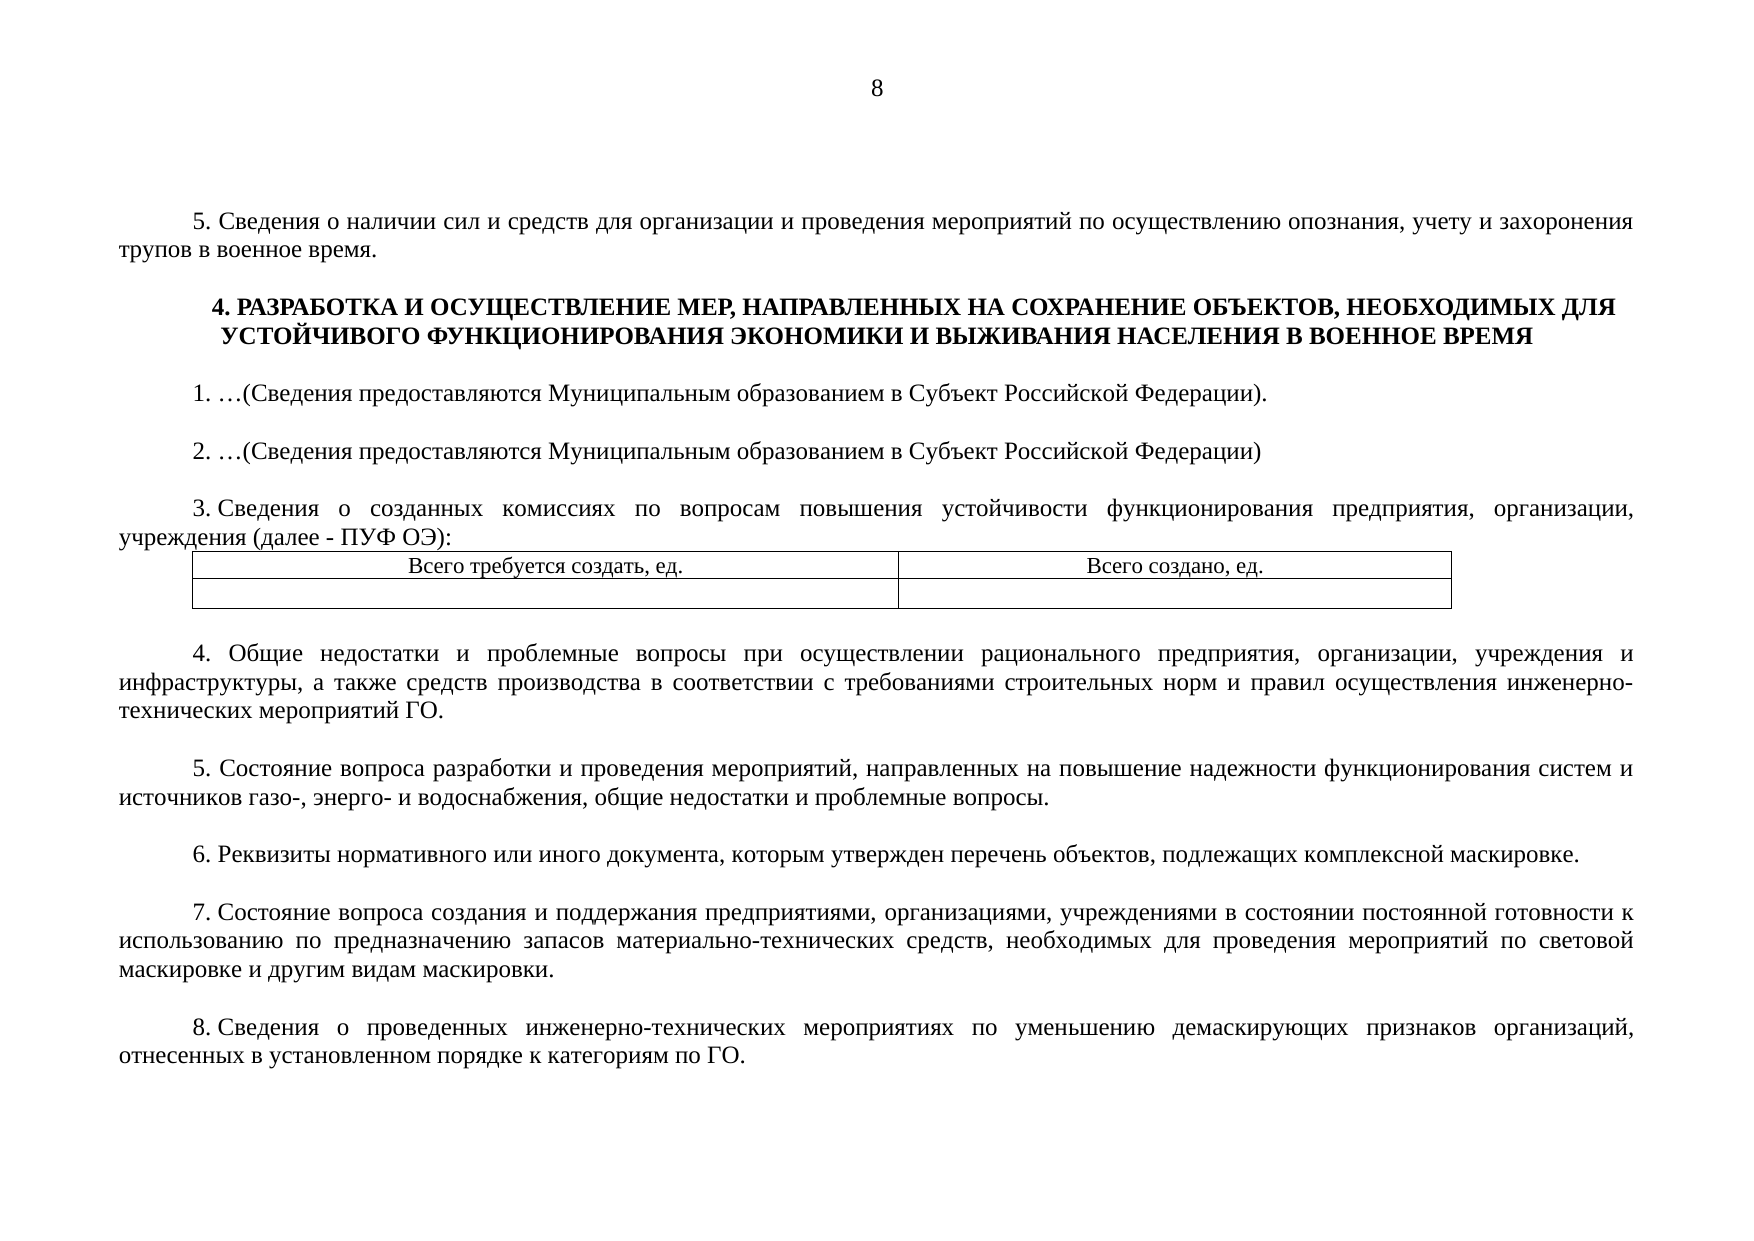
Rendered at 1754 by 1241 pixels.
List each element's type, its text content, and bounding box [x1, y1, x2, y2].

text 7. Состояние вопроса создания и поддержания предприятиями, организациями, учреждениями в состоянии постоянной готовности к использованию по предназначению запасов материально-технических средств, необходимых для проведения мероприятий по световой маскировке и другим видам маскировки. [118, 897, 1635, 983]
subtitle 4. РАЗРАБОТКА И ОСУЩЕСТВЛЕНИЕ МЕР, НАПРАВЛЕННЫХ НА СОХРАНЕНИЕ ОБЪЕКТОВ, НЕОБХОДИМЫХ ДЛЯ УСТОЙЧИВОГО ФУНКЦИОНИРОВАНИЯ ЭКОНОМИКИ И ВЫЖИВАНИЯ НАСЕЛЕНИЯ В ВОЕННОЕ ВРЕМЯ [118, 292, 1635, 349]
text 6. Реквизиты нормативного или иного документа, которым утвержден перечень объектов, подлежащих комплексной маскировке. [118, 839, 1635, 868]
text 2. …(Сведения предоставляются Муниципальным образованием в Субъект Российской Федерации) [118, 436, 1635, 464]
table_cell [193, 579, 898, 608]
text 3. Сведения о созданных комиссиях по вопросам повышения устойчивости функционирования предприятия, организации, учреждения (далее - ПУФ ОЭ): [118, 493, 1635, 551]
text 1. …(Сведения предоставляются Муниципальным образованием в Субъект Российской Федерации). [118, 378, 1635, 407]
table_header Всего требуется создать, ед. [193, 552, 898, 578]
table_cell [899, 579, 1451, 608]
text 4. Общие недостатки и проблемные вопросы при осуществлении рационального предприятия, организации, учреждения и инфраструктуры, а также средств производства в соответствии с требованиями строительных норм и правил осуществления инженерно-технических мероприятий ГО. [118, 638, 1635, 724]
text 5. Состояние вопроса разработки и проведения мероприятий, направленных на повышение надежности функционирования систем и источников газо-, энерго- и водоснабжения, общие недостатки и проблемные вопросы. [118, 753, 1635, 810]
text 5. Сведения о наличии сил и средств для организации и проведения мероприятий по осуществлению опознания, учету и захоронения трупов в военное время. [118, 206, 1635, 263]
table_header Всего создано, ед. [899, 552, 1451, 578]
text 8. Сведения о проведенных инженерно-технических мероприятиях по уменьшению демаскирующих признаков организаций, отнесенных в установленном порядке к категориям по ГО. [118, 1012, 1635, 1069]
